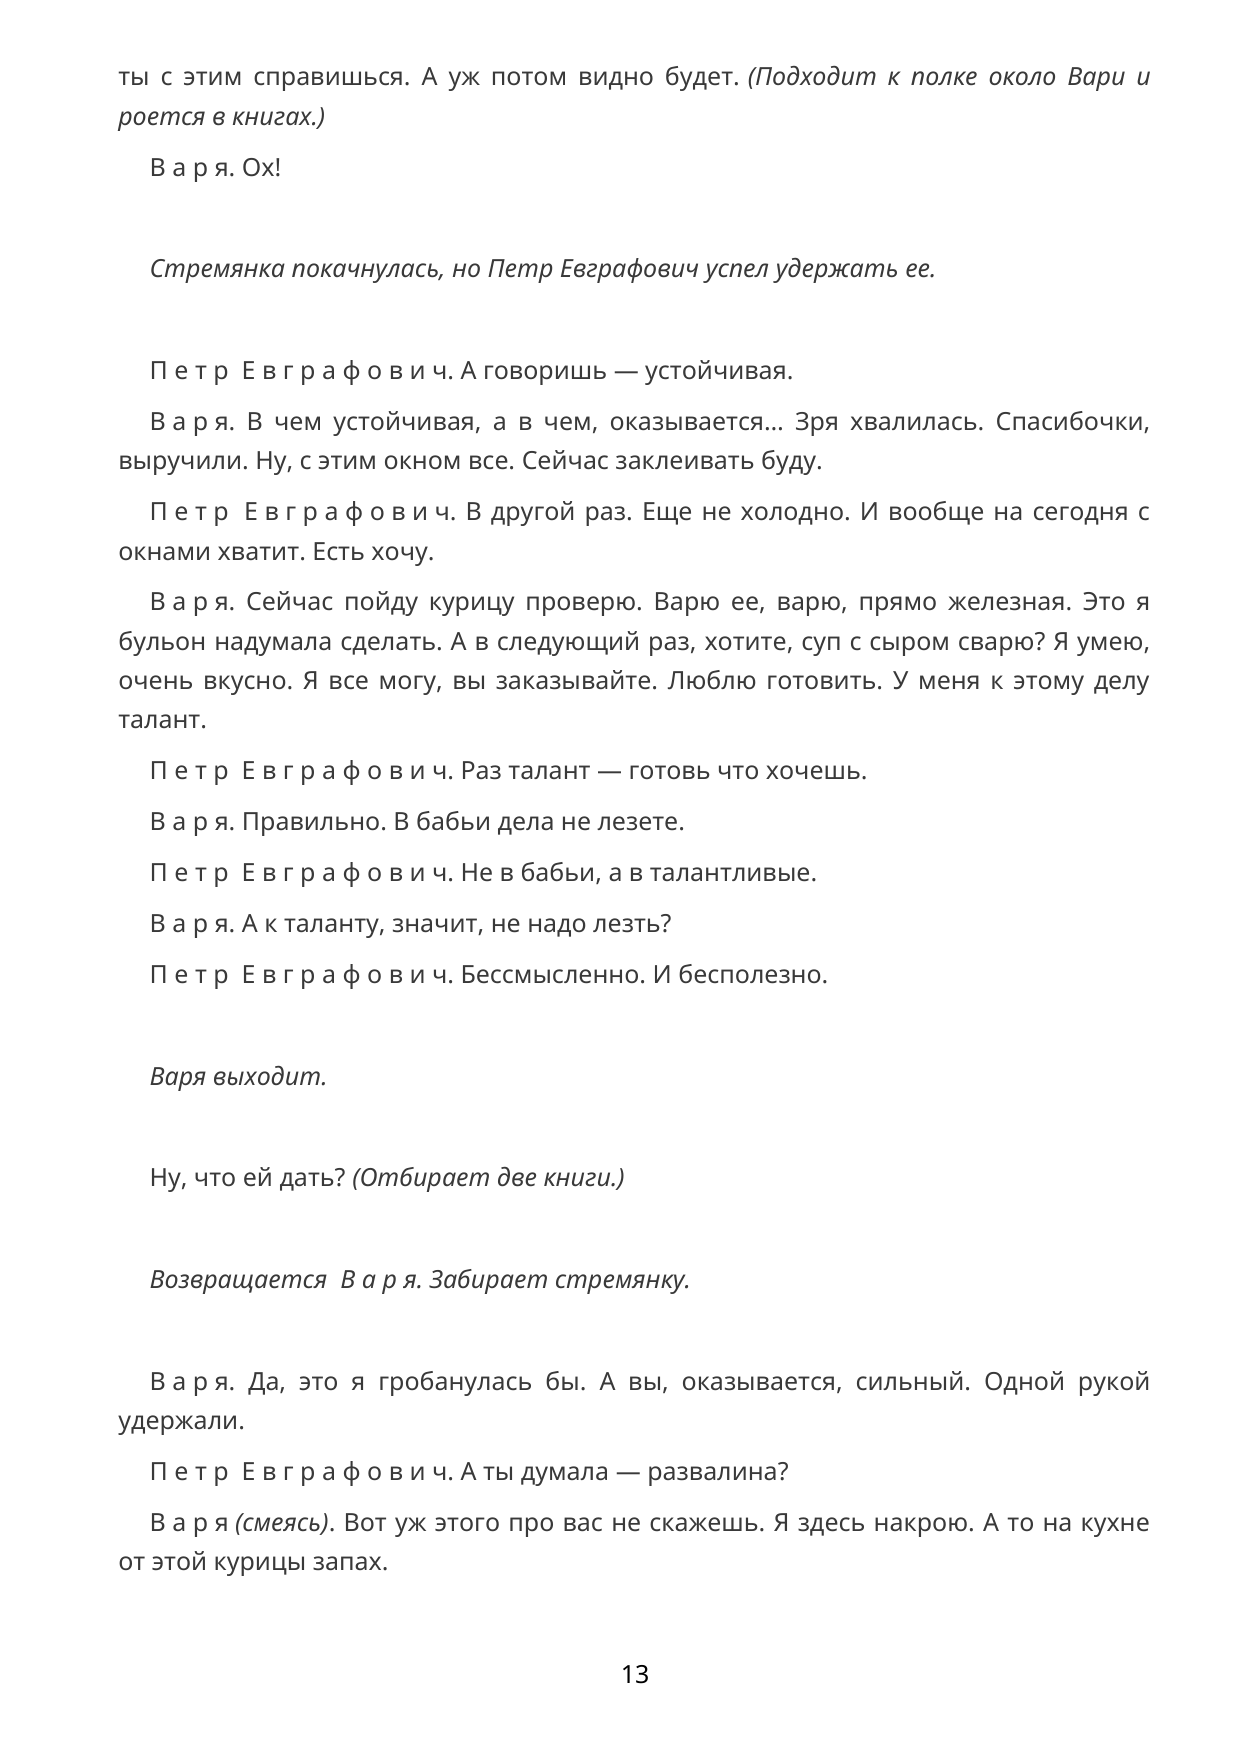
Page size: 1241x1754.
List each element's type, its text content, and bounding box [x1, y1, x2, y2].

text Варя выходит. [118, 1058, 1152, 1092]
text П е т р Е в г р а ф о в и ч. В другой раз. Еще не холодно. И вообще на сегодня с окнами хватит. Есть хочу. [118, 494, 1152, 567]
text В а р я. Ох! [118, 149, 1152, 183]
text П е т р Е в г р а ф о в и ч. Раз талант — готовь что хочешь. [118, 752, 1152, 787]
text Ну, что ей дать? (Отбирает две книги.) [118, 1160, 1152, 1194]
text В а р я. Правильно. В бабьи дела не лезете. [118, 803, 1152, 837]
text П е т р Е в г р а ф о в и ч. Бессмысленно. И бесполезно. [118, 956, 1152, 990]
text В а р я. Сейчас пойду курицу проверю. Варю ее, варю, прямо железная. Это я бульон надумала сделать. А в следующий раз, хотите, суп с сыром сварю? Я умею, очень вкусно. Я все могу, вы заказывайте. Люблю готовить. У меня к этому делу талант. [118, 584, 1152, 736]
text П е т р Е в г р а ф о в и ч. А говоришь — устойчивая. [118, 353, 1152, 387]
text Стремянка покачнулась, но Петр Евграфович успел удержать ее. [118, 251, 1152, 285]
text В а р я. Да, это я гробанулась бы. А вы, оказывается, сильный. Одной рукой удержали. [118, 1364, 1152, 1437]
text Возвращается В а р я. Забирает стремянку. [118, 1262, 1152, 1296]
text П е т р Е в г р а ф о в и ч. А ты думала — развалина? [118, 1454, 1152, 1488]
text В а р я. А к таланту, значит, не надо лезть? [118, 905, 1152, 939]
text В а р я. В чем устойчивая, а в чем, оказывается… Зря хвалилась. Спасибочки, выручили. Ну, с этим окном все. Сейчас заклеивать буду. [118, 404, 1152, 477]
text В а р я (смеясь). Вот уж этого про вас не скажешь. Я здесь накрою. А то на кухне от этой курицы запах. [118, 1505, 1152, 1578]
text П е т р Е в г р а ф о в и ч. Не в бабьи, а в талантливые. [118, 854, 1152, 888]
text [118, 59, 1152, 132]
